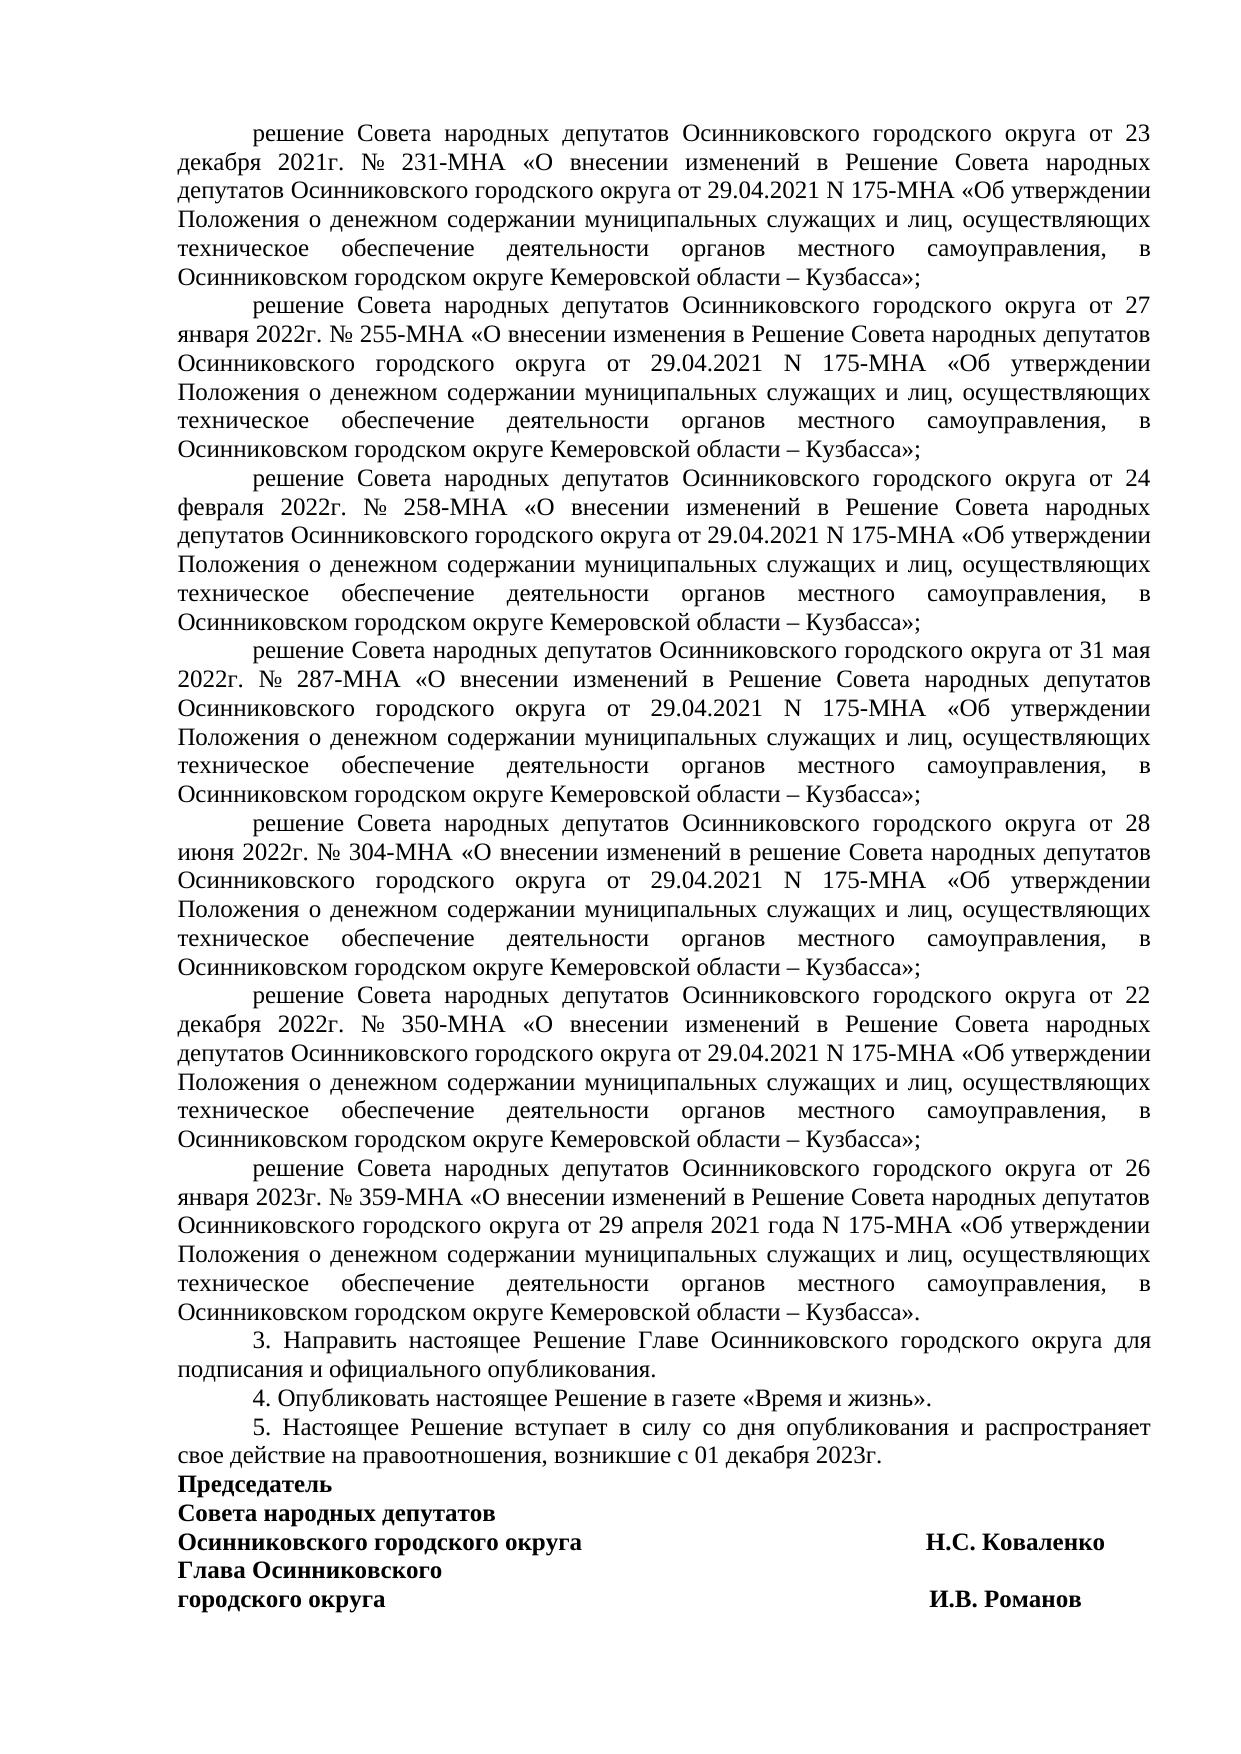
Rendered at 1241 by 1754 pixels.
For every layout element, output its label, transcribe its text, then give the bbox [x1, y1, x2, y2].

text решение Совета народных депутатов Осинниковского городского округа от 26 января 2023г. № 359-МНА «О внесении изменений в Решение Совета народных депутатов Осинниковского городского округа от 29 апреля 2021 года N 175-МНА «Об утверждении Положения о денежном содержании муниципальных служащих и лиц, осуществляющих техническое обеспечение деятельности органов местного самоуправления, в Осинниковском городском округе Кемеровской области – Кузбасса». [177, 1153, 1152, 1326]
text решение Совета народных депутатов Осинниковского городского округа от 22 декабря 2022г. № 350-МНА «О внесении изменений в Решение Совета народных депутатов Осинниковского городского округа от 29.04.2021 N 175-МНА «Об утверждении Положения о денежном содержании муниципальных служащих и лиц, осуществляющих техническое обеспечение деятельности органов местного самоуправления, в Осинниковском городском округе Кемеровской области – Кузбасса»; [177, 981, 1152, 1153]
text 3. Направить настоящее Решение Главе Осинниковского городского округа для подписания и официального опубликования. [177, 1326, 1152, 1383]
text Глава Осинниковского [177, 1556, 1152, 1584]
text Председатель [177, 1469, 1152, 1498]
text решение Совета народных депутатов Осинниковского городского округа от 28 июня 2022г. № 304-МНА «О внесении изменений в решение Совета народных депутатов Осинниковского городского округа от 29.04.2021 N 175-МНА «Об утверждении Положения о денежном содержании муниципальных служащих и лиц, осуществляющих техническое обеспечение деятельности органов местного самоуправления, в Осинниковском городском округе Кемеровской области – Кузбасса»; [177, 808, 1152, 981]
text 5. Настоящее Решение вступает в силу со дня опубликования и распространяет свое действие на правоотношения, возникшие с 01 декабря 2023г. [177, 1412, 1152, 1469]
text 4. Опубликовать настоящее Решение в газете «Время и жизнь». [177, 1383, 1152, 1412]
text Осинниковского городского округа Н.С. Коваленко [177, 1527, 1152, 1556]
text городского округа И.В. Романов [177, 1584, 1152, 1613]
text решение Совета народных депутатов Осинниковского городского округа от 23 декабря 2021г. № 231-МНА «О внесении изменений в Решение Совета народных депутатов Осинниковского городского округа от 29.04.2021 N 175-МНА «Об утверждении Положения о денежном содержании муниципальных служащих и лиц, осуществляющих техническое обеспечение деятельности органов местного самоуправления, в Осинниковском городском округе Кемеровской области – Кузбасса»; [177, 118, 1152, 291]
text решение Совета народных депутатов Осинниковского городского округа от 24 февраля 2022г. № 258-МНА «О внесении изменений в Решение Совета народных депутатов Осинниковского городского округа от 29.04.2021 N 175-МНА «Об утверждении Положения о денежном содержании муниципальных служащих и лиц, осуществляющих техническое обеспечение деятельности органов местного самоуправления, в Осинниковском городском округе Кемеровской области – Кузбасса»; [177, 463, 1152, 636]
text решение Совета народных депутатов Осинниковского городского округа от 31 мая 2022г. № 287-МНА «О внесении изменений в Решение Совета народных депутатов Осинниковского городского округа от 29.04.2021 N 175-МНА «Об утверждении Положения о денежном содержании муниципальных служащих и лиц, осуществляющих техническое обеспечение деятельности органов местного самоуправления, в Осинниковском городском округе Кемеровской области – Кузбасса»; [177, 636, 1152, 808]
text решение Совета народных депутатов Осинниковского городского округа от 27 января 2022г. № 255-МНА «О внесении изменения в Решение Совета народных депутатов Осинниковского городского округа от 29.04.2021 N 175-МНА «Об утверждении Положения о денежном содержании муниципальных служащих и лиц, осуществляющих техническое обеспечение деятельности органов местного самоуправления, в Осинниковском городском округе Кемеровской области – Кузбасса»; [177, 291, 1152, 463]
text Совета народных депутатов [177, 1498, 1152, 1527]
